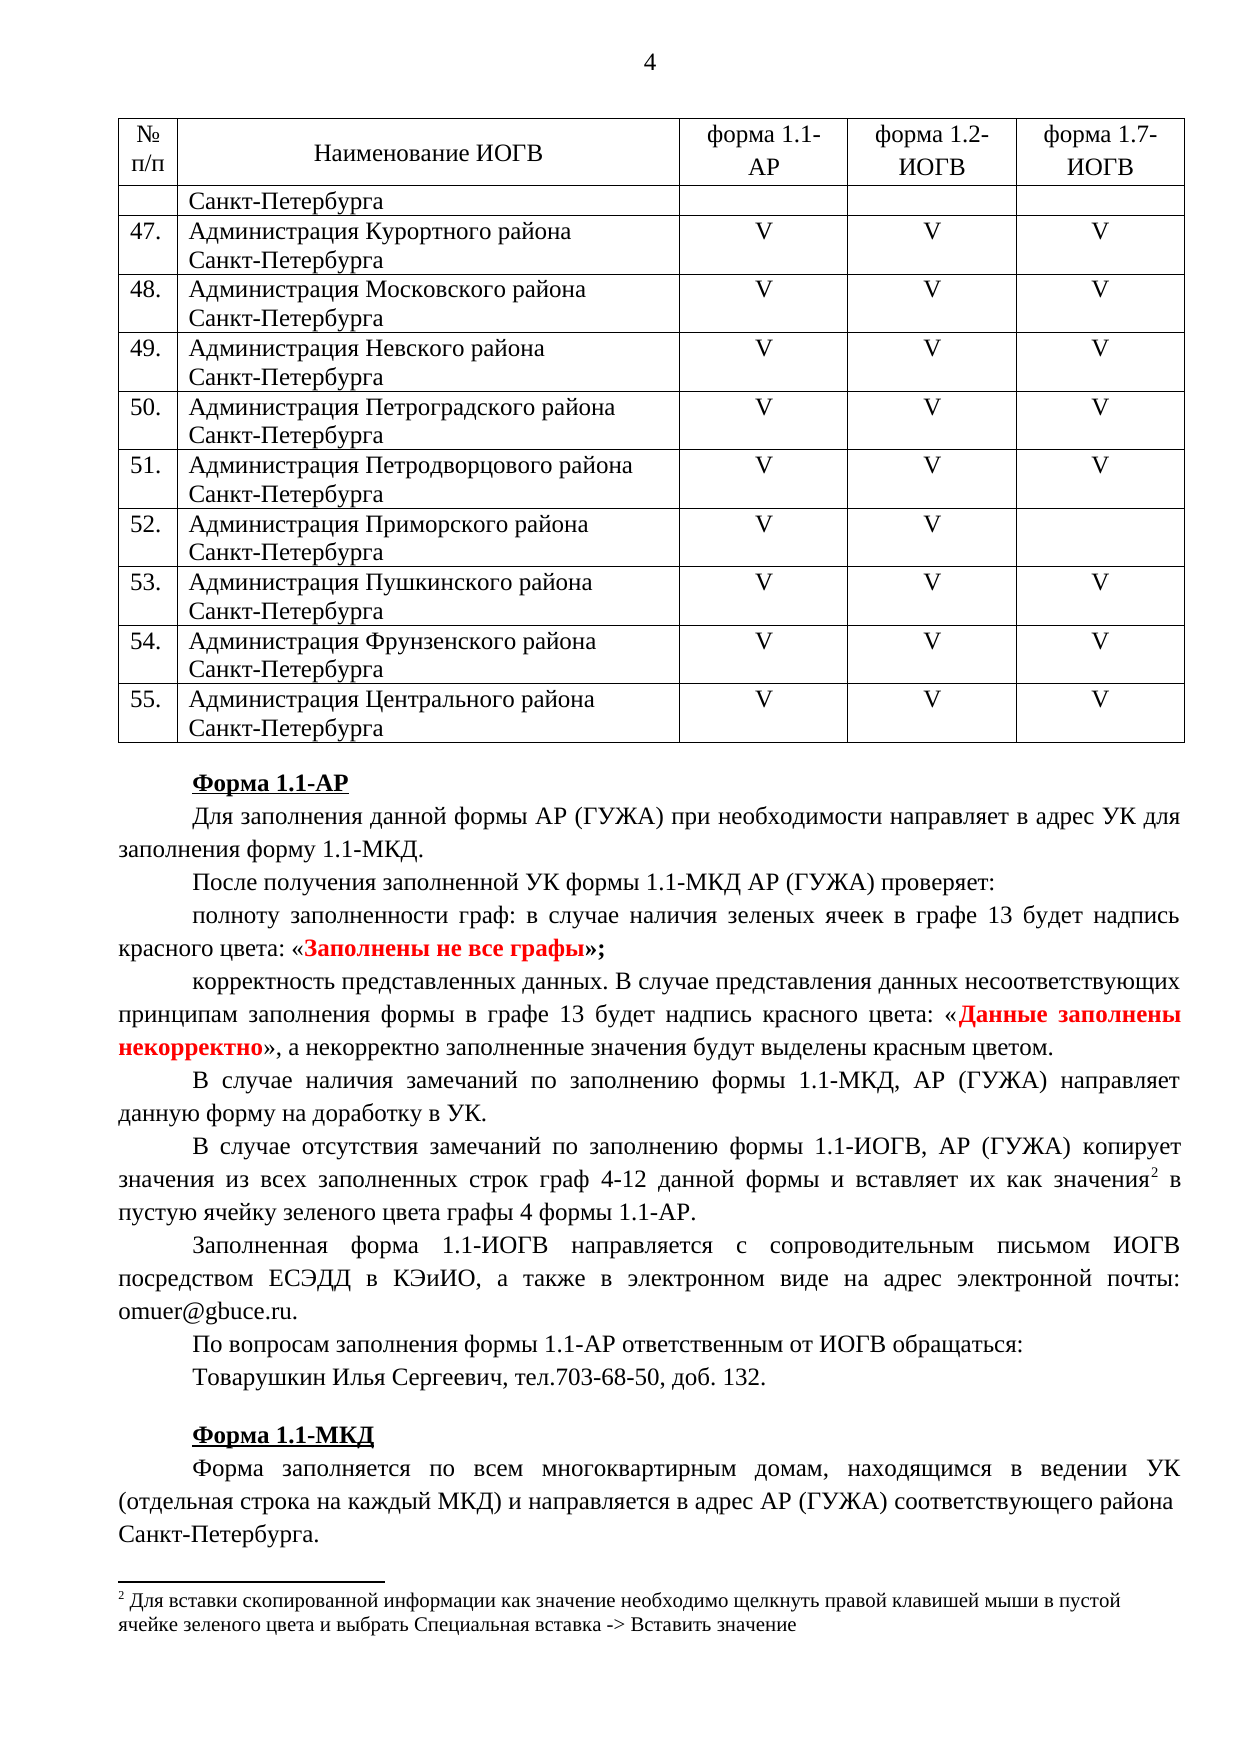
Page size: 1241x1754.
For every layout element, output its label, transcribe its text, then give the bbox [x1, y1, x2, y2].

text В случае наличия замечаний по заполнению формы 1.1-МКД, АР (ГУЖА) направляет данную форму на доработку в УК. [118, 1065, 1181, 1127]
table_cell V [1017, 567, 1184, 625]
table_cell Администрация Московского района Санкт-Петербурга [178, 275, 679, 332]
table_cell Администрация Фрунзенского района Санкт-Петербурга [178, 626, 679, 683]
text корректность представленных данных. В случае представления данных несоответствующих принципам заполнения формы в графе 13 будет надпись красного цвета: «Данные заполнены некорректно», а некорректно заполненные значения будут выделены красным цветом. [118, 966, 1181, 1061]
table_cell [119, 450, 177, 508]
table_header форма 1.7-ИОГВ [1017, 119, 1184, 185]
table_cell V [848, 333, 1016, 391]
subtitle Форма 1.1-АР [118, 768, 1181, 797]
table_cell [1017, 509, 1184, 566]
table_cell V [680, 275, 847, 332]
table_cell Администрация Курортного района Санкт-Петербурга [178, 216, 679, 273]
table_cell V [680, 392, 847, 449]
table_cell V [848, 392, 1016, 449]
table_cell Администрация Петроградского района Санкт-Петербурга [178, 392, 679, 449]
table_cell Администрация Центрального района Санкт-Петербурга [178, 684, 679, 742]
table_cell V [680, 684, 847, 742]
table_cell V [1017, 684, 1184, 742]
table_header форма 1.1-АР [680, 119, 847, 185]
table_cell V [1017, 450, 1184, 508]
table_cell V [848, 275, 1016, 332]
table_cell Администрация Пушкинского района Санкт-Петербурга [178, 567, 679, 625]
table_cell Администрация Приморского района Санкт-Петербурга [178, 509, 679, 566]
table_cell V [848, 684, 1016, 742]
table_cell V [680, 626, 847, 683]
text Заполненная форма 1.1-ИОГВ направляется с сопроводительным письмом ИОГВ посредством ЕСЭДД в КЭиИО, а также в электронном виде на адрес электронной почты: omuer@gbuce.ru. [118, 1230, 1181, 1325]
table_header Наименование ИОГВ [178, 119, 679, 185]
table_cell V [1017, 275, 1184, 332]
table_cell V [680, 216, 847, 273]
table_cell [119, 275, 177, 332]
table_cell [119, 333, 177, 391]
table_cell [119, 626, 177, 683]
text Для заполнения данной формы АР (ГУЖА) при необходимости направляет в адрес УК для заполнения форму 1.1-МКД. [118, 801, 1181, 863]
text По вопросам заполнения формы 1.1-АР ответственным от ИОГВ обращаться: [118, 1329, 1181, 1358]
text Форма заполняется по всем многоквартирным домам, находящимся в ведении УК (отдельная строка на каждый МКД) и направляется в адрес АР (ГУЖА) соответствующего района Санкт-Петербурга. [118, 1453, 1181, 1548]
table_cell [119, 392, 177, 449]
text После получения заполненной УК формы 1.1-МКД АР (ГУЖА) проверяет: [118, 867, 1181, 896]
subtitle Форма 1.1-МКД [118, 1420, 1181, 1449]
table_cell V [848, 216, 1016, 273]
table_cell V [848, 509, 1016, 566]
table_cell V [848, 186, 1016, 215]
table_cell V [1017, 626, 1184, 683]
table_cell V [1017, 186, 1184, 215]
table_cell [178, 186, 679, 215]
table_cell [119, 567, 177, 625]
table_cell V [680, 333, 847, 391]
text Товарушкин Илья Сергеевич, тел.703-68-50, доб. 132. [118, 1362, 1181, 1391]
table_cell V [848, 626, 1016, 683]
table_header № п/п [119, 119, 177, 185]
table_cell V [680, 450, 847, 508]
table_cell [119, 186, 177, 215]
table_cell V [848, 450, 1016, 508]
table_cell Администрация Невского района Санкт-Петербурга [178, 333, 679, 391]
table_cell Администрация Петродворцового района Санкт-Петербурга [178, 450, 679, 508]
table_cell [119, 509, 177, 566]
table_cell V [680, 567, 847, 625]
table_cell V [1017, 216, 1184, 273]
table_cell [119, 216, 177, 273]
table_header форма 1.2-ИОГВ [848, 119, 1016, 185]
text полноту заполненности граф: в случае наличия зеленых ячеек в графе 13 будет надпись красного цвета: «Заполнены не все графы»; [118, 900, 1181, 962]
text В случае отсутствия замечаний по заполнению формы 1.1-ИОГВ, АР (ГУЖА) копирует значения из всех заполненных строк граф 4-12 данной формы и вставляет их как значения в пустую ячейку зеленого цвета графы 4 формы 1.1-АР. [118, 1131, 1181, 1226]
table_cell [119, 684, 177, 742]
table_cell V [1017, 392, 1184, 449]
table_cell V [1017, 333, 1184, 391]
table_cell V [848, 567, 1016, 625]
table_cell V [680, 509, 847, 566]
table_cell V [680, 186, 847, 215]
